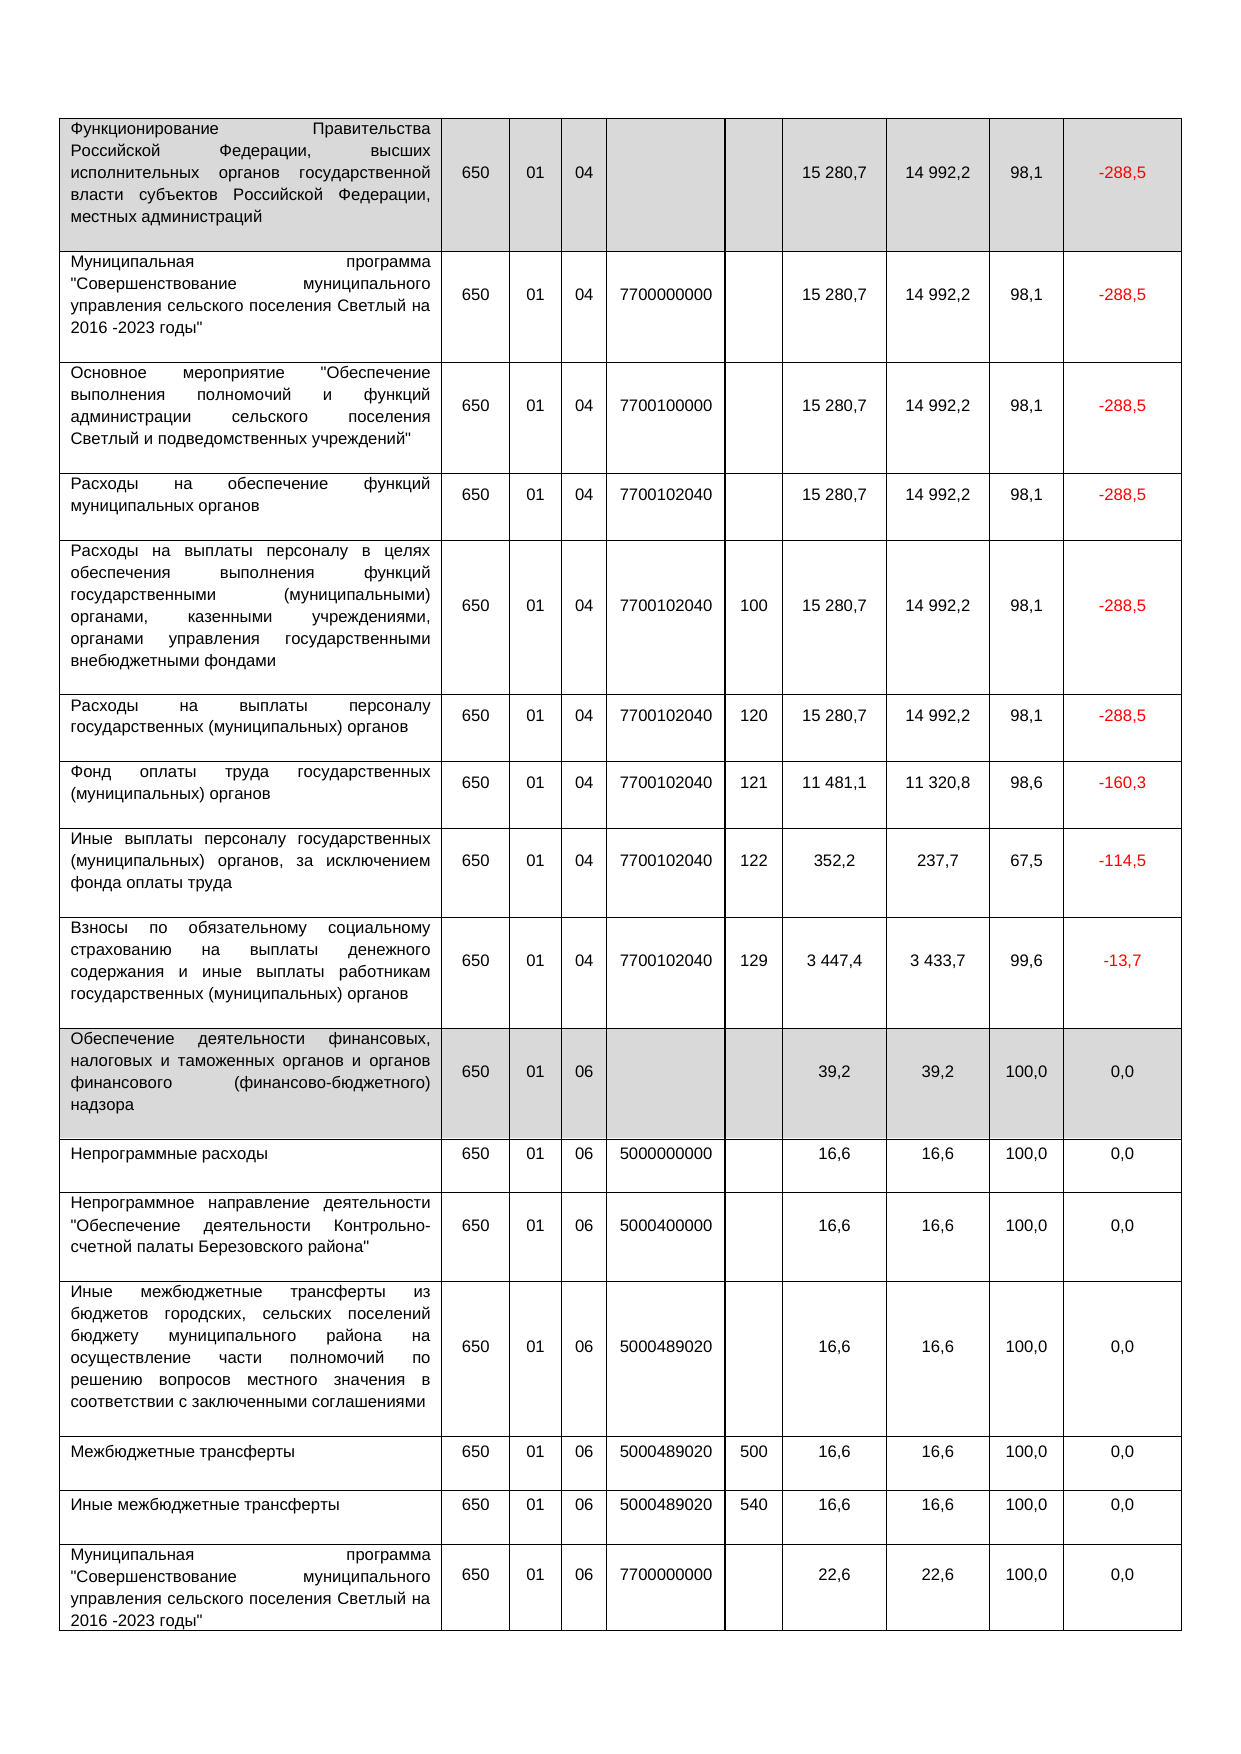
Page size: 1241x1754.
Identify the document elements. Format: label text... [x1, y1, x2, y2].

table_cell 06 [562, 1491, 606, 1543]
table_cell 14 992,2 [887, 474, 989, 539]
table_cell 01 [510, 1491, 561, 1543]
table_cell 98,1 [990, 541, 1063, 694]
table_cell [726, 363, 782, 473]
table_cell 15 280,7 [783, 119, 886, 251]
table_cell 650 [442, 1140, 509, 1192]
table_cell 650 [442, 541, 509, 694]
table_cell 0,0 [1064, 1545, 1181, 1629]
table_cell 0,0 [1064, 1029, 1181, 1138]
table_cell 98,1 [990, 474, 1063, 539]
table_cell 01 [510, 363, 561, 473]
table_cell 22,6 [887, 1545, 989, 1629]
table_cell 06 [562, 1282, 606, 1436]
table_cell 39,2 [887, 1029, 989, 1138]
table_cell 650 [442, 1491, 509, 1543]
table_cell 237,7 [887, 829, 989, 917]
table_cell 14 992,2 [887, 363, 989, 473]
table_cell -288,5 [1064, 541, 1181, 694]
table_cell 7700000000 [607, 252, 724, 362]
table_cell 0,0 [1064, 1437, 1181, 1490]
table_cell 16,6 [887, 1491, 989, 1543]
table_cell 650 [442, 695, 509, 761]
table_cell 39,2 [783, 1029, 886, 1138]
table_cell 14 992,2 [887, 541, 989, 694]
table_cell 7700102040 [607, 829, 724, 917]
table_cell 650 [442, 918, 509, 1028]
table_cell -160,3 [1064, 762, 1181, 828]
table_cell -288,5 [1064, 119, 1181, 251]
table_cell 98,1 [990, 252, 1063, 362]
table_cell 14 992,2 [887, 695, 989, 761]
table_cell 5000489020 [607, 1491, 724, 1543]
table_cell 650 [442, 1029, 509, 1138]
table_cell 01 [510, 1140, 561, 1192]
table_cell 01 [510, 1545, 561, 1629]
table_cell 01 [510, 829, 561, 917]
table_cell 7700100000 [607, 363, 724, 473]
table_cell Муниципальная программа "Совершенствование муниципального управления сельского поселения Светлый на 2016 -2023 годы" [60, 1545, 441, 1629]
table_cell 11 320,8 [887, 762, 989, 828]
table_cell Основное мероприятие "Обеспечение выполнения полномочий и функций администрации сельского поселения Светлый и подведомственных учреждений" [60, 363, 441, 473]
table_cell 650 [442, 829, 509, 917]
table_cell 22,6 [783, 1545, 886, 1629]
table_cell 98,1 [990, 695, 1063, 761]
table_cell 98,6 [990, 762, 1063, 828]
table_cell 16,6 [887, 1282, 989, 1436]
table_cell 7700102040 [607, 695, 724, 761]
table_cell 01 [510, 1193, 561, 1281]
table_cell 01 [510, 918, 561, 1028]
table_cell 0,0 [1064, 1193, 1181, 1281]
table_cell 15 280,7 [783, 363, 886, 473]
table_cell 16,6 [887, 1140, 989, 1192]
table_cell -288,5 [1064, 695, 1181, 761]
table_cell 06 [562, 1437, 606, 1490]
table_cell Расходы на выплаты персоналу в целях обеспечения выполнения функций государственными (муниципальными) органами, казенными учреждениями, органами управления государственными внебюджетными фондами [60, 541, 441, 694]
table_cell 04 [562, 119, 606, 251]
table_cell Обеспечение деятельности финансовых, налоговых и таможенных органов и органов финансового (финансово-бюджетного) надзора [60, 1029, 441, 1138]
table_cell Иные выплаты персоналу государственных (муниципальных) органов, за исключением фонда оплаты труда [60, 829, 441, 917]
table_cell 5000000000 [607, 1140, 724, 1192]
table_cell 129 [726, 918, 782, 1028]
table_cell 3 433,7 [887, 918, 989, 1028]
table_cell 04 [562, 252, 606, 362]
table_cell 04 [562, 695, 606, 761]
table_cell 01 [510, 695, 561, 761]
table_cell Иные межбюджетные трансферты [60, 1491, 441, 1543]
table_cell 04 [562, 474, 606, 539]
table_cell 16,6 [783, 1491, 886, 1543]
table_cell 0,0 [1064, 1491, 1181, 1543]
table_cell [726, 474, 782, 539]
table_cell 100,0 [990, 1437, 1063, 1490]
table_cell 100,0 [990, 1193, 1063, 1281]
table_cell 650 [442, 1437, 509, 1490]
table_cell 15 280,7 [783, 695, 886, 761]
table_cell 16,6 [783, 1140, 886, 1192]
table_cell 99,6 [990, 918, 1063, 1028]
table_cell Межбюджетные трансферты [60, 1437, 441, 1490]
table_cell 121 [726, 762, 782, 828]
table_cell 15 280,7 [783, 541, 886, 694]
table_cell 100,0 [990, 1029, 1063, 1138]
table_cell Функционирование Правительства Российской Федерации, высших исполнительных органов государственной власти субъектов Российской Федерации, местных администраций [60, 119, 441, 251]
table_cell 100,0 [990, 1545, 1063, 1629]
table_cell 01 [510, 252, 561, 362]
table_cell -288,5 [1064, 363, 1181, 473]
table_cell 04 [562, 363, 606, 473]
table_cell 100,0 [990, 1491, 1063, 1543]
table_cell [726, 1545, 782, 1629]
table_cell 16,6 [783, 1282, 886, 1436]
table_cell Непрограммное направление деятельности "Обеспечение деятельности Контрольно-счетной палаты Березовского района" [60, 1193, 441, 1281]
table_cell 06 [562, 1140, 606, 1192]
table_cell Муниципальная программа "Совершенствование муниципального управления сельского поселения Светлый на 2016 -2023 годы" [60, 252, 441, 362]
table_cell 0,0 [1064, 1140, 1181, 1192]
table_cell 11 481,1 [783, 762, 886, 828]
table_cell [726, 1140, 782, 1192]
table_cell [726, 252, 782, 362]
table_cell 98,1 [990, 363, 1063, 473]
table_cell 16,6 [783, 1193, 886, 1281]
table_cell 06 [562, 1545, 606, 1629]
table_cell 120 [726, 695, 782, 761]
table_cell 16,6 [887, 1193, 989, 1281]
table_cell Взносы по обязательному социальному страхованию на выплаты денежного содержания и иные выплаты работникам государственных (муниципальных) органов [60, 918, 441, 1028]
table_cell 650 [442, 119, 509, 251]
table_cell 04 [562, 918, 606, 1028]
table_cell -288,5 [1064, 252, 1181, 362]
table_cell 01 [510, 474, 561, 539]
table_cell 650 [442, 762, 509, 828]
table_cell [726, 1029, 782, 1138]
table_cell 100,0 [990, 1282, 1063, 1436]
table_cell 15 280,7 [783, 252, 886, 362]
table_cell 01 [510, 541, 561, 694]
table_cell 7700000000 [607, 1545, 724, 1629]
table_cell 122 [726, 829, 782, 917]
table_cell 04 [562, 762, 606, 828]
table_cell 15 280,7 [783, 474, 886, 539]
table_cell 01 [510, 119, 561, 251]
table_cell 500 [726, 1437, 782, 1490]
table_cell 01 [510, 1437, 561, 1490]
table_cell 650 [442, 474, 509, 539]
table_cell 650 [442, 1545, 509, 1629]
table_cell 100 [726, 541, 782, 694]
table_cell 16,6 [783, 1437, 886, 1490]
table_cell [607, 1029, 724, 1138]
table_cell 01 [510, 1029, 561, 1138]
table_cell [726, 1193, 782, 1281]
table_cell -114,5 [1064, 829, 1181, 917]
table_cell -288,5 [1064, 474, 1181, 539]
table_cell 100,0 [990, 1140, 1063, 1192]
table_cell 04 [562, 829, 606, 917]
table_cell Непрограммные расходы [60, 1140, 441, 1192]
table_cell 650 [442, 1193, 509, 1281]
table_cell 7700102040 [607, 918, 724, 1028]
table_cell 04 [562, 541, 606, 694]
table_cell 98,1 [990, 119, 1063, 251]
table_cell [726, 1282, 782, 1436]
table_cell 650 [442, 1282, 509, 1436]
table_cell 01 [510, 1282, 561, 1436]
table_cell 7700102040 [607, 762, 724, 828]
table_cell 5000400000 [607, 1193, 724, 1281]
table_cell Расходы на обеспечение функций муниципальных органов [60, 474, 441, 539]
table_cell 7700102040 [607, 541, 724, 694]
table_cell 67,5 [990, 829, 1063, 917]
table_cell 14 992,2 [887, 252, 989, 362]
table_cell 06 [562, 1029, 606, 1138]
table_cell 650 [442, 363, 509, 473]
table_cell 06 [562, 1193, 606, 1281]
table_cell 7700102040 [607, 474, 724, 539]
table_cell 5000489020 [607, 1282, 724, 1436]
table_cell Фонд оплаты труда государственных (муниципальных) органов [60, 762, 441, 828]
table_cell 0,0 [1064, 1282, 1181, 1436]
table_cell 16,6 [887, 1437, 989, 1490]
table_cell 14 992,2 [887, 119, 989, 251]
table_cell 5000489020 [607, 1437, 724, 1490]
table_cell [607, 119, 724, 251]
table_cell Расходы на выплаты персоналу государственных (муниципальных) органов [60, 695, 441, 761]
table_cell 352,2 [783, 829, 886, 917]
table_cell 3 447,4 [783, 918, 886, 1028]
table_cell 01 [510, 762, 561, 828]
table_cell [726, 119, 782, 251]
table_cell 650 [442, 252, 509, 362]
table_cell -13,7 [1064, 918, 1181, 1028]
table_cell 540 [726, 1491, 782, 1543]
